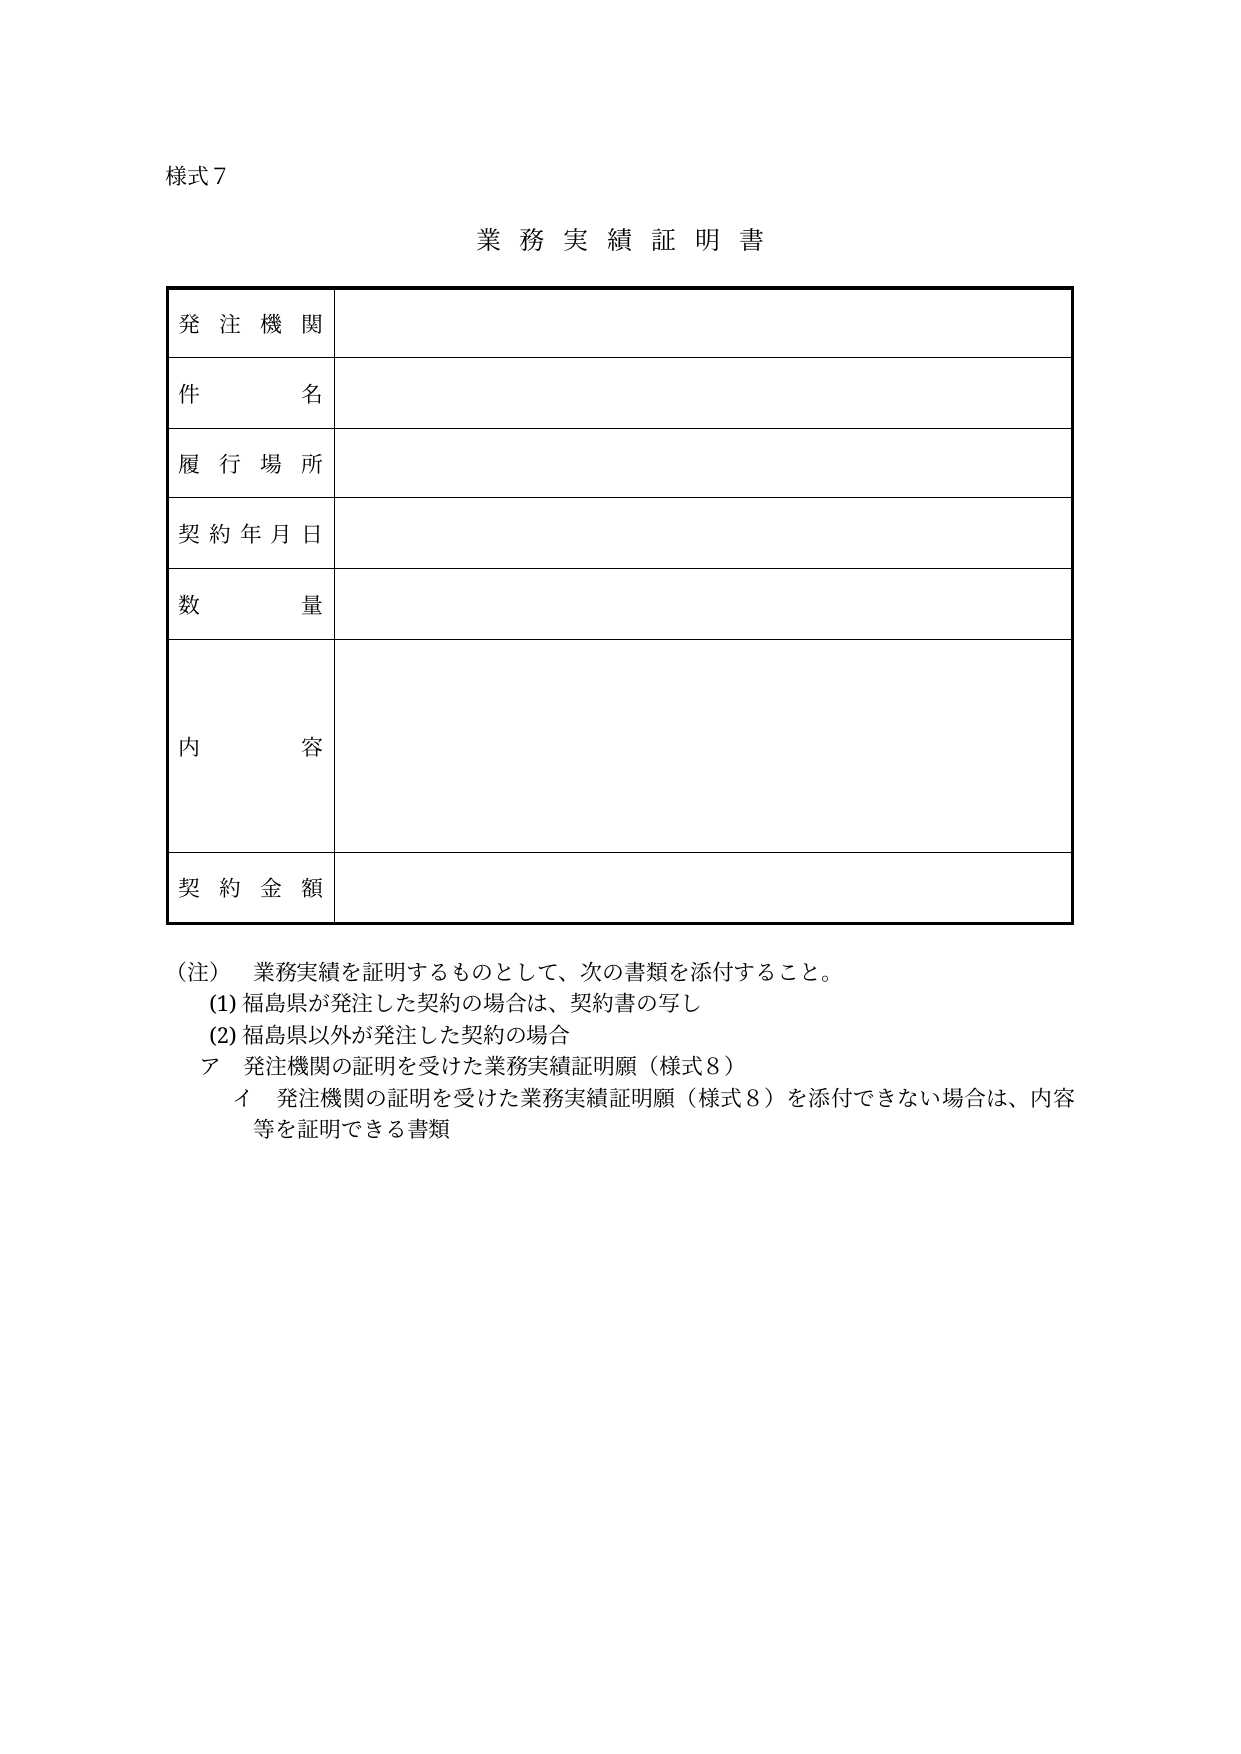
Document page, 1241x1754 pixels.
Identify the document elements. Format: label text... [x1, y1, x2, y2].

table_cell [335, 853, 1071, 922]
text (1) 福島県が発注した契約の場合は、契約書の写し [165, 986, 1075, 1018]
table_cell [335, 640, 1071, 852]
table_cell [335, 498, 1071, 568]
table_cell 履行場所 [169, 429, 334, 497]
text (2) 福島県以外が発注した契約の場合 [165, 1018, 1075, 1049]
table_cell [335, 429, 1071, 497]
text イ 発注機関の証明を受けた業務実績証明願（様式８）を添付できない場合は、内容等を証明できる書類 [165, 1081, 1075, 1144]
table_cell 契約金額 [169, 853, 334, 922]
table_header 発注機関 [169, 290, 334, 357]
table_cell 件名 [169, 358, 334, 428]
table_cell [335, 358, 1071, 428]
text 業務実績証明書 [165, 221, 1075, 257]
text ア 発注機関の証明を受けた業務実績証明願（様式８） [165, 1049, 1075, 1081]
text （注） 業務実績を証明するものとして、次の書類を添付すること。 [165, 955, 1075, 986]
table_cell [335, 569, 1071, 639]
text 様式７ [165, 159, 1075, 191]
table_header [335, 290, 1071, 357]
table_cell 内容 [169, 640, 334, 852]
table_cell 契約年月日 [169, 498, 334, 568]
table_cell 数量 [169, 569, 334, 639]
